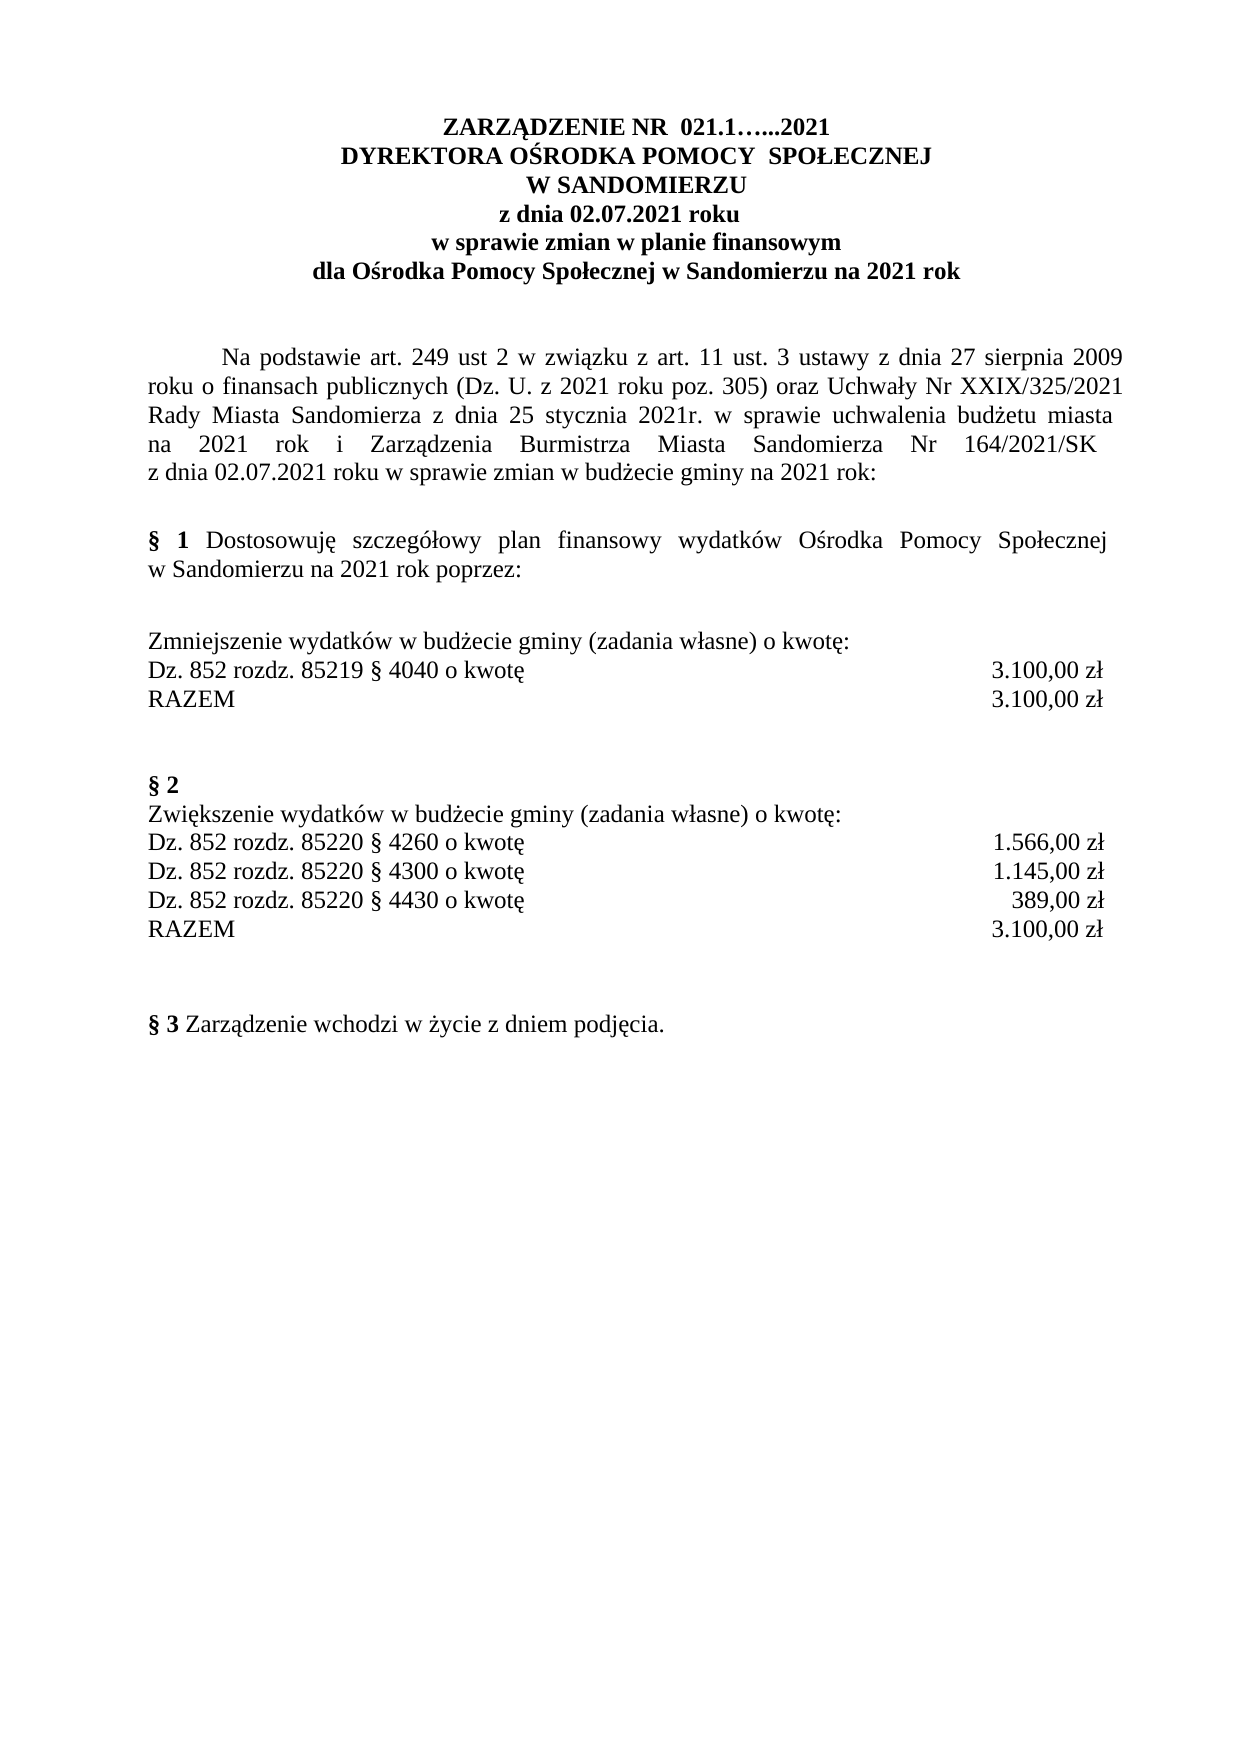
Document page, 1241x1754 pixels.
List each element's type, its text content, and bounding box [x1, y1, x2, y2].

text § 3 Zarządzenie wchodzi w życie z dniem podjęcia. [148, 1009, 1125, 1037]
text DYREKTORA OŚRODKA POMOCY SPOŁECZNEJ [148, 141, 1125, 170]
text z dnia 02.07.2021 roku [369, 199, 1125, 227]
text W SANDOMIERZU [148, 170, 1125, 199]
text Dz. 852 rozdz. 85220 § 4260 o kwotę 1.566,00 zł [148, 827, 1125, 856]
text RAZEM 3.100,00 zł [148, 914, 1125, 942]
text § 1 Dostosowuję szczegółowy plan finansowy wydatków Ośrodka Pomocy Społecznej w Sandomierzu na 2021 rok poprzez: [148, 526, 1125, 583]
text w sprawie zmian w planie finansowym [148, 227, 1125, 256]
text Zwiększenie wydatków w budżecie gminy (zadania własne) o kwotę: [148, 799, 1125, 827]
text § 2 [148, 770, 1125, 799]
text RAZEM 3.100,00 zł [148, 684, 1125, 712]
text dla Ośrodka Pomocy Społecznej w Sandomierzu na 2021 rok [148, 256, 1125, 285]
text Dz. 852 rozdz. 85220 § 4430 o kwotę 389,00 zł [148, 885, 1125, 914]
text Na podstawie art. 249 ust 2 w związku z art. 11 ust. 3 ustawy z dnia 27 sierpnia 2009 roku o finansach publicznych (Dz. U. z 2021 roku poz. 305) oraz Uchwały Nr XXIX/325/2021 Rady Miasta Sandomierza z dnia 25 stycznia 2021r. w sprawie uchwalenia budżetu miasta na 2021 rok i Zarządzenia Burmistrza Miasta Sandomierza Nr 164/2021/SK z dnia 02.07.2021 roku w sprawie zmian w budżecie gminy na 2021 rok: [148, 342, 1125, 486]
text ZARZĄDZENIE NR 021.1…...2021 [148, 112, 1125, 141]
text Dz. 852 rozdz. 85219 § 4040 o kwotę 3.100,00 zł [148, 655, 1125, 684]
text Zmniejszenie wydatków w budżecie gminy (zadania własne) o kwotę: [148, 626, 1125, 655]
text Dz. 852 rozdz. 85220 § 4300 o kwotę 1.145,00 zł [148, 856, 1125, 885]
